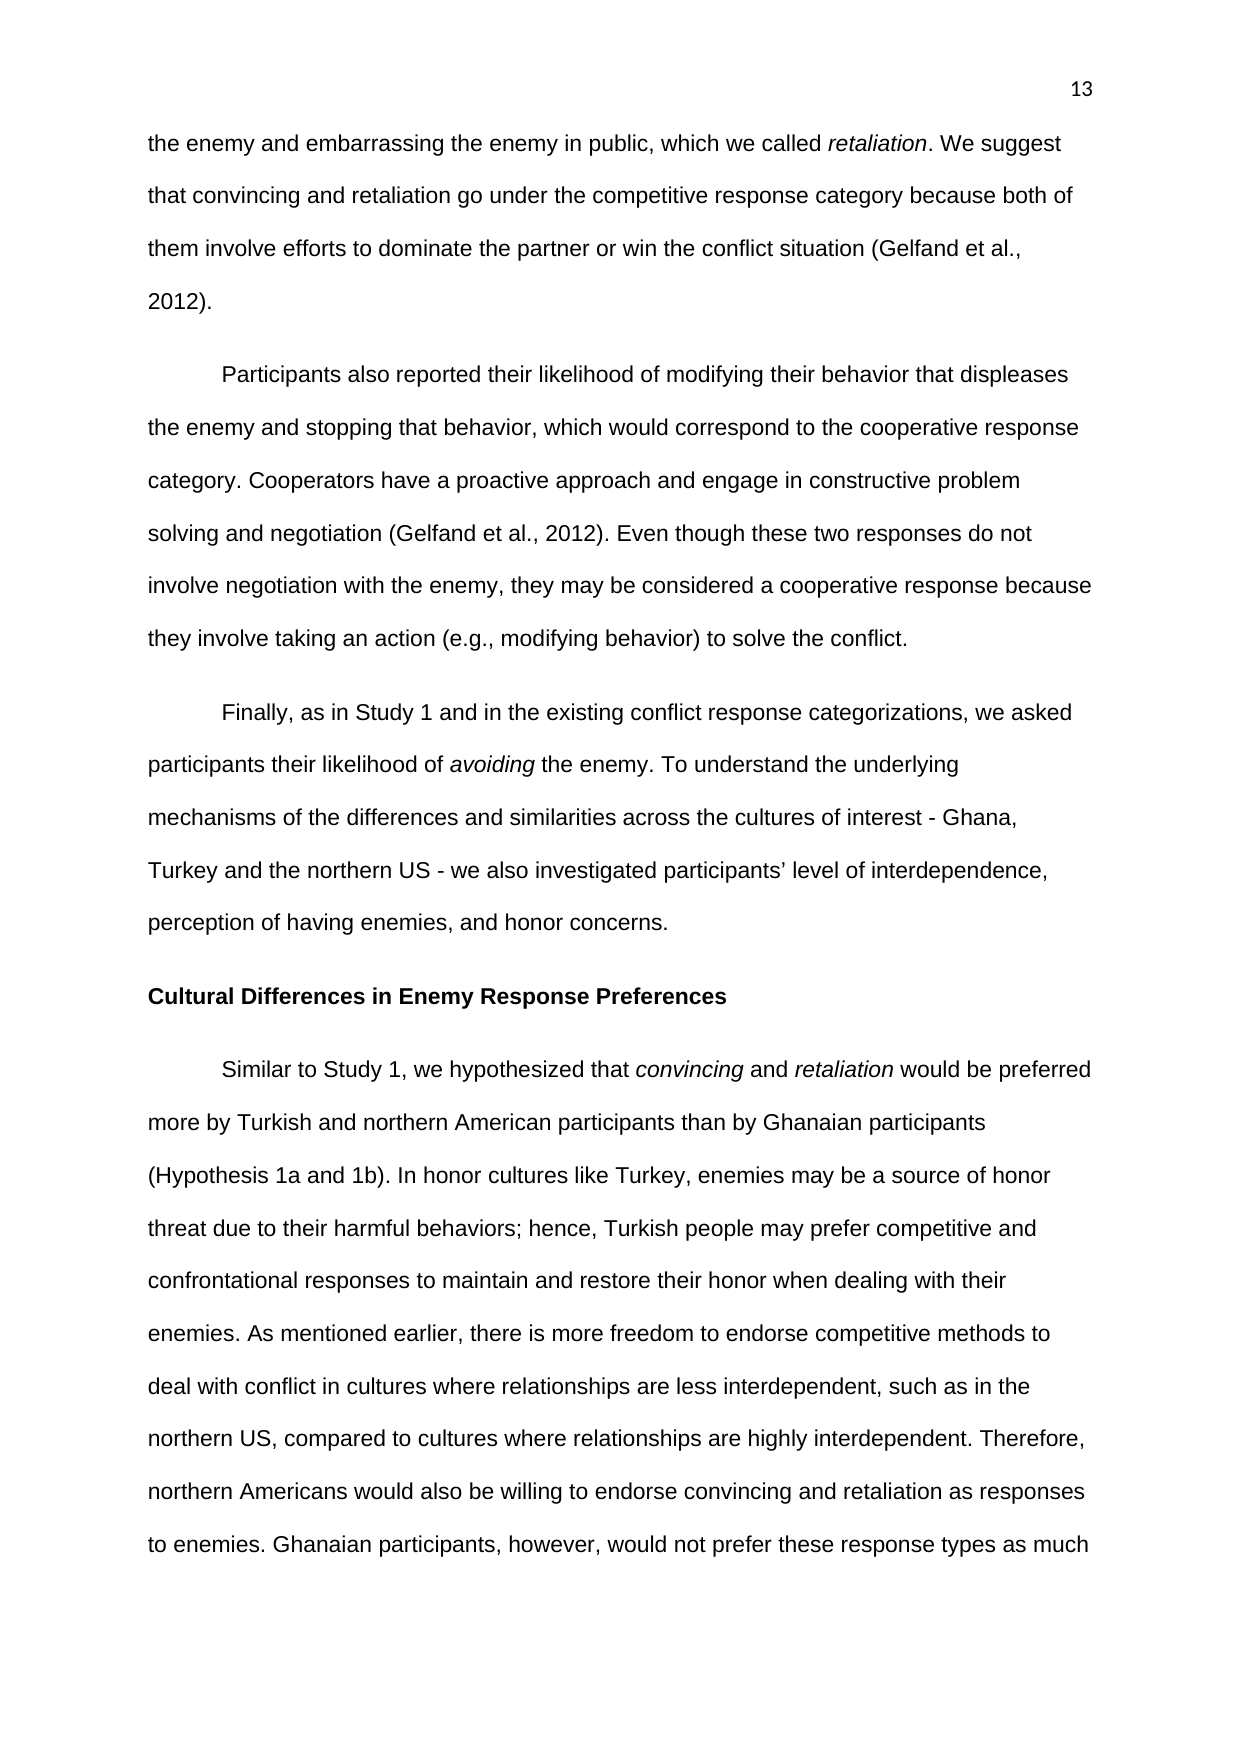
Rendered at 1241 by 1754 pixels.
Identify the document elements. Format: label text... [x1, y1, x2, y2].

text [148, 1056, 1093, 1557]
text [148, 130, 1093, 314]
text Finally, as in Study 1 and in the existing conflict response categorizations, we asked participants their likelihood of avoiding the enemy. To understand the underlying mechanisms of the differences and similarities across the cultures of interest - Ghana, Turkey and the northern US - we also investigated participants’ level of interdependence, perception of having enemies, and honor concerns. [148, 698, 1093, 936]
text Participants also reported their likelihood of modifying their behavior that displeases the enemy and stopping that behavior, which would correspond to the cooperative response category. Cooperators have a proactive approach and engage in constructive problem solving and negotiation (Gelfand et al., 2012). Even though these two responses do not involve negotiation with the enemy, they may be considered a cooperative response because they involve taking an action (e.g., modifying behavior) to solve the conflict. [148, 361, 1093, 651]
text Cultural Differences in Enemy Response Preferences [148, 983, 1093, 1009]
